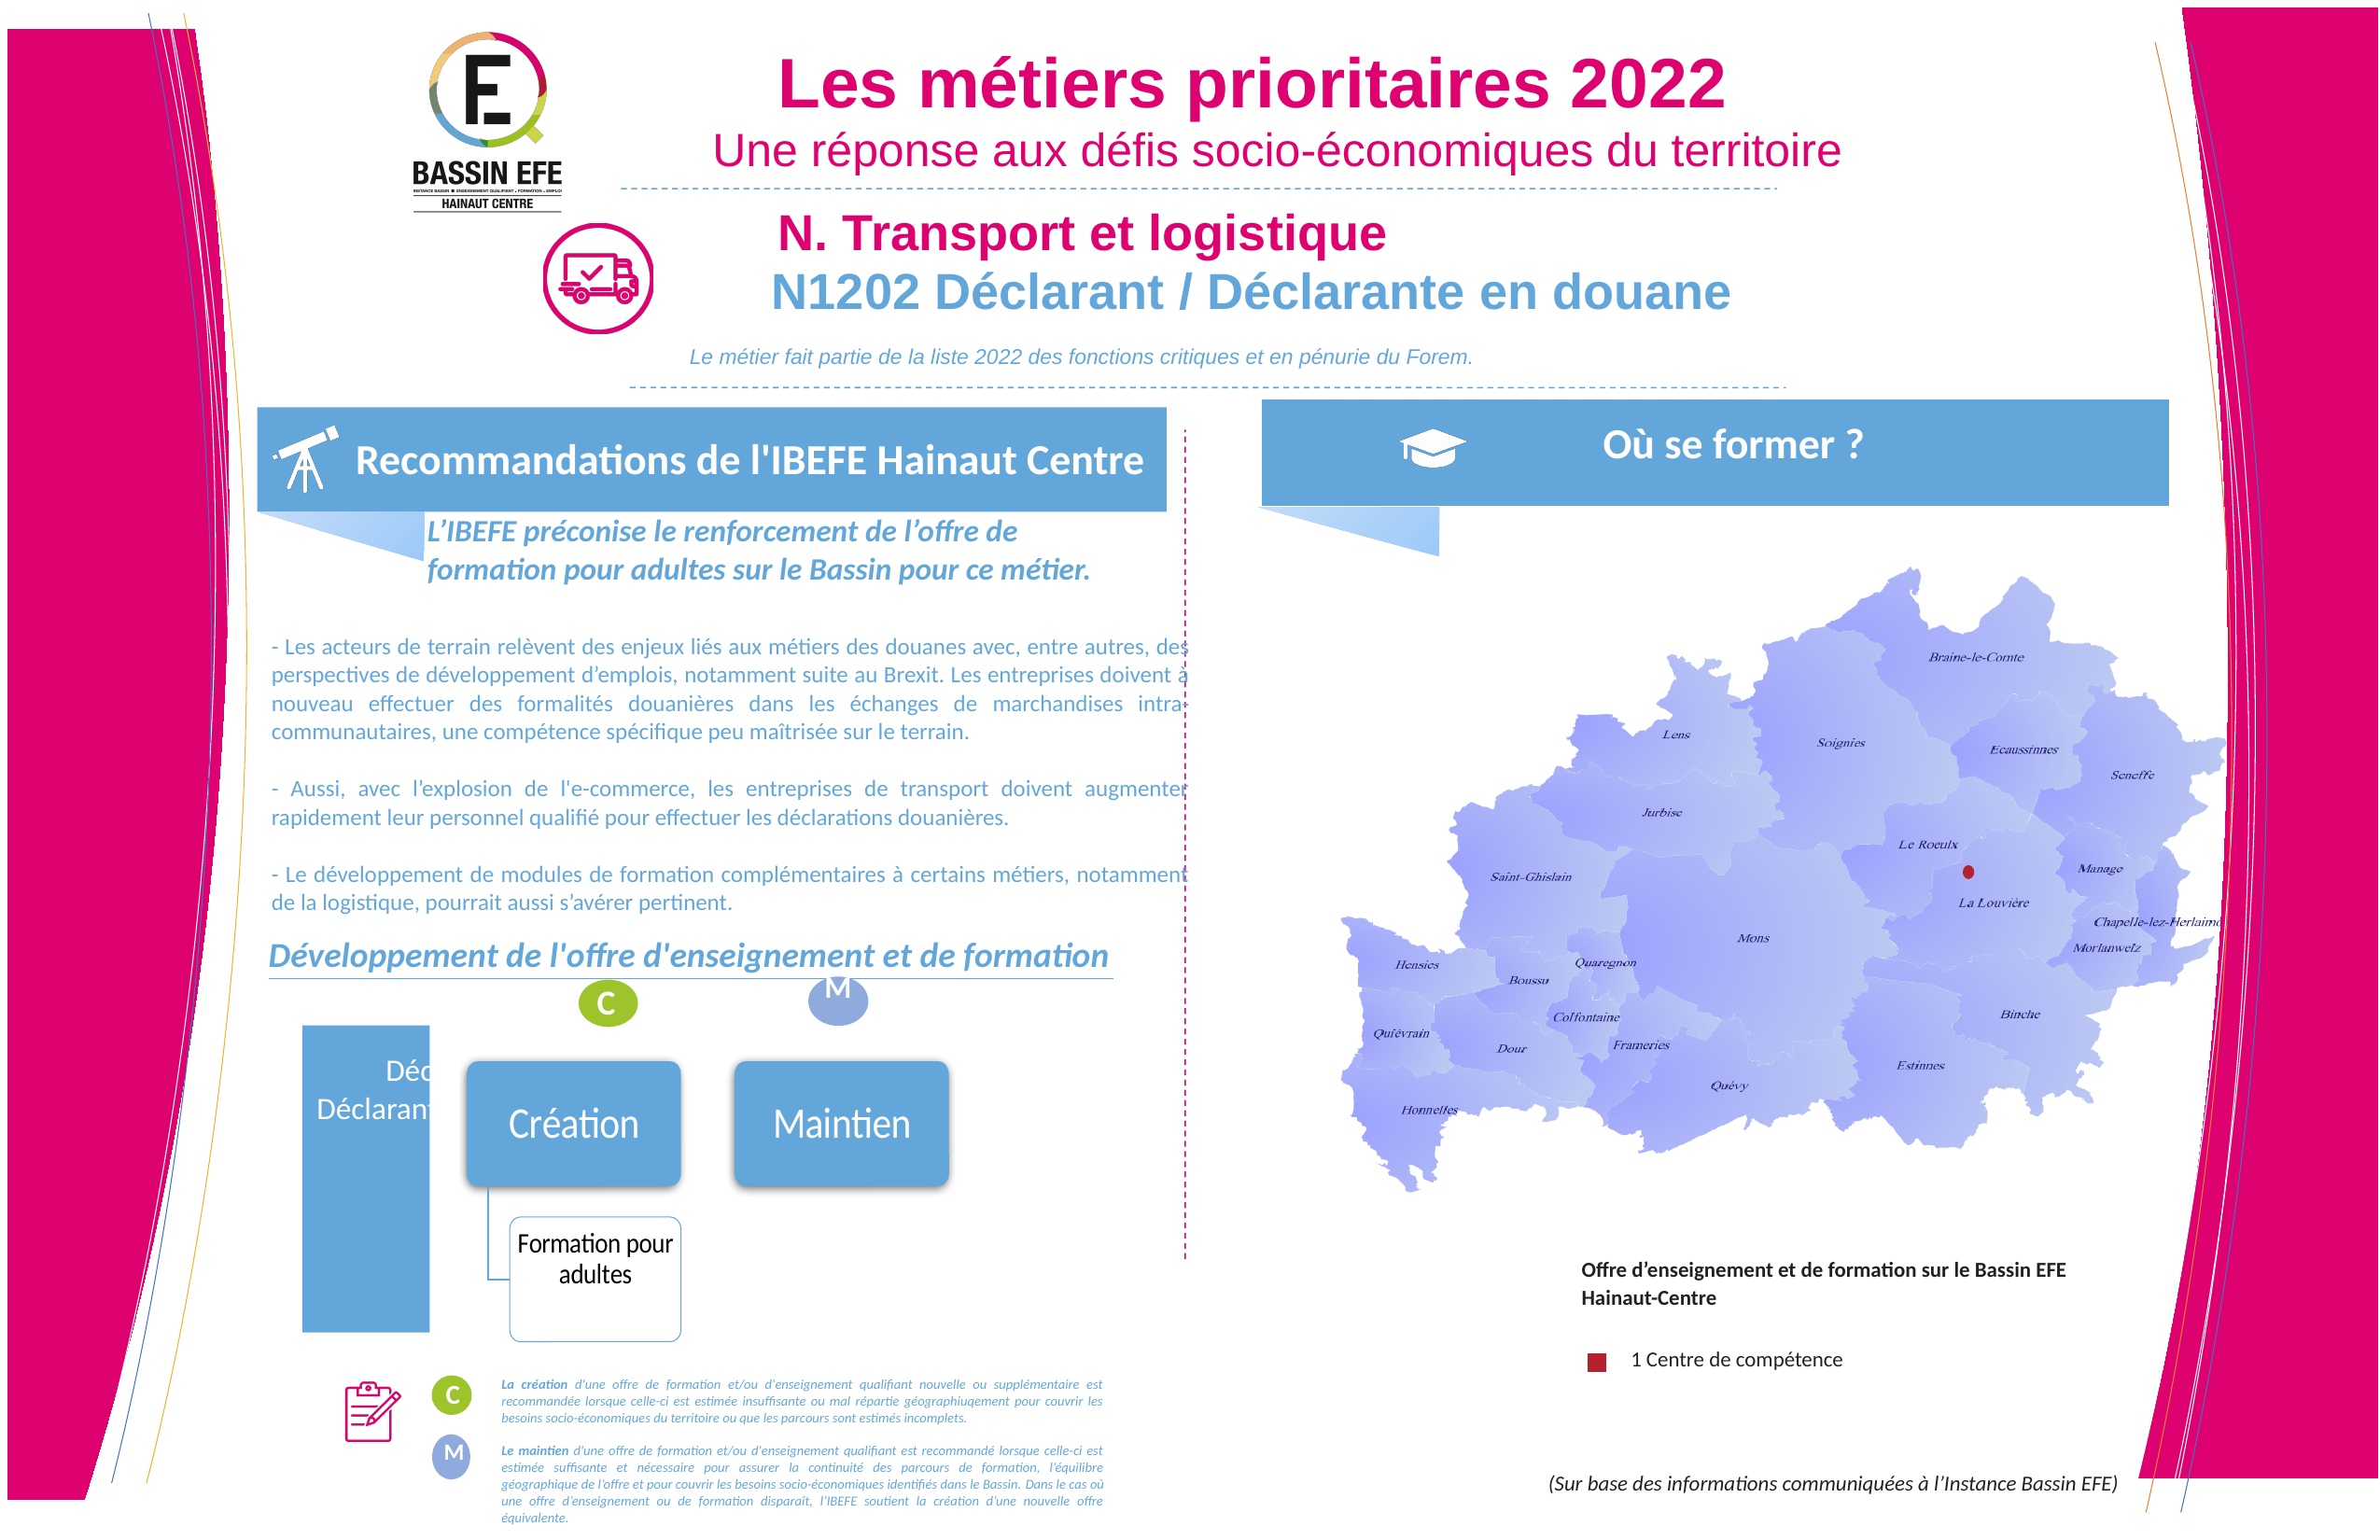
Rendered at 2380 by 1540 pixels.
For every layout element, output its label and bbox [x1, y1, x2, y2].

picture [1396, 410, 1470, 486]
picture [411, 30, 564, 215]
picture [543, 223, 653, 334]
picture [334, 1376, 407, 1448]
picture [1319, 528, 2228, 1230]
picture [264, 417, 347, 501]
